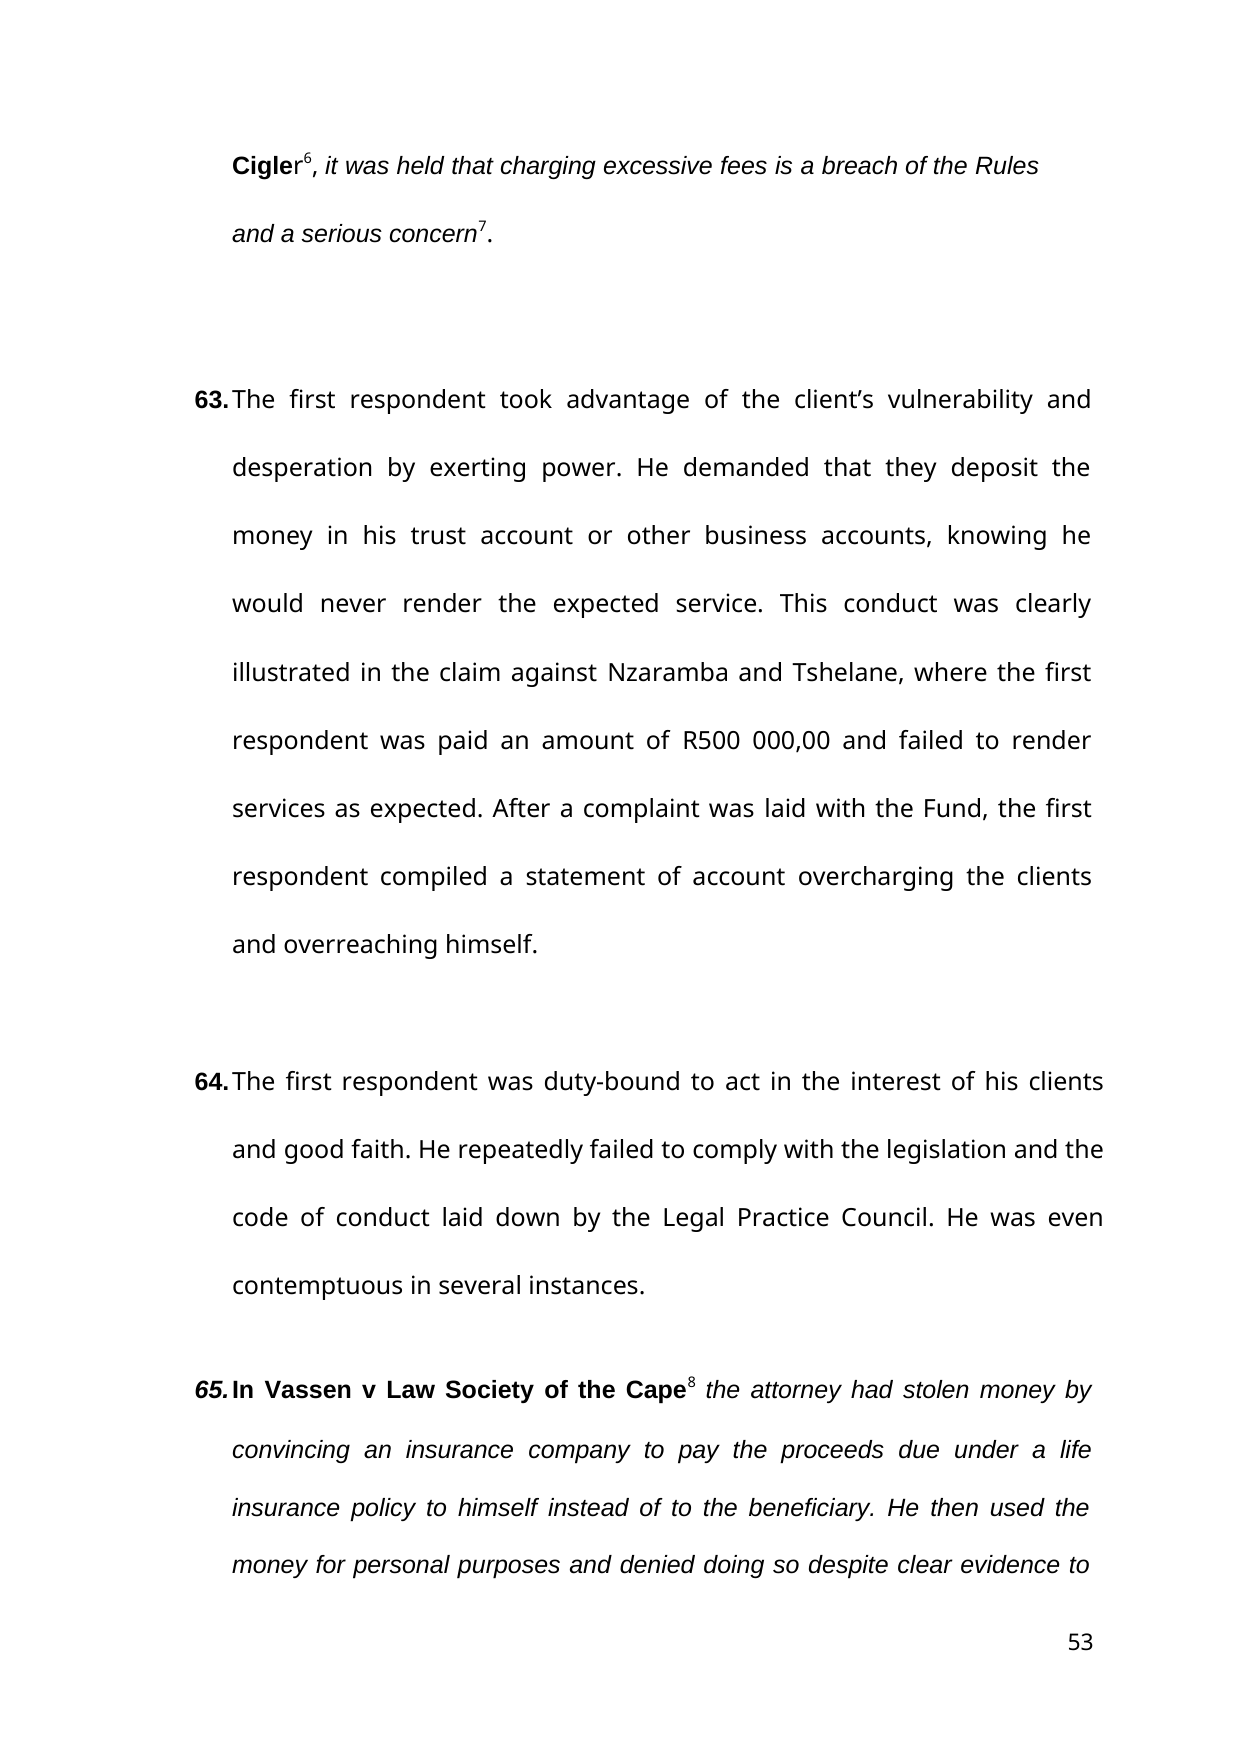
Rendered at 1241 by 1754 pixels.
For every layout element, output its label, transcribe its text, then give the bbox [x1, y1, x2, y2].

text Cigler6, it was held that charging excessive fees is a breach of the Rules and a serious concern7. [232, 148, 1090, 250]
text 63. The first respondent took advantage of the client’s vulnerability and desperation by exerting power. He demanded that they deposit the money in his trust account or other business accounts, knowing he would never render the expected service. This conduct was clearly illustrated in the claim against Nzaramba and Tshelane, where the first respondent was paid an amount of R500 000,00 and failed to render services as expected. After a complaint was laid with the Fund, the first respondent compiled a statement of account overcharging the clients and overreaching himself. [194, 382, 1092, 961]
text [194, 1372, 1092, 1579]
text 64. The first respondent was duty-bound to act in the interest of his clients and good faith. He repeatedly failed to comply with the legislation and the code of conduct laid down by the Legal Practice Council. He was even contemptuous in several instances. [194, 1063, 1105, 1302]
